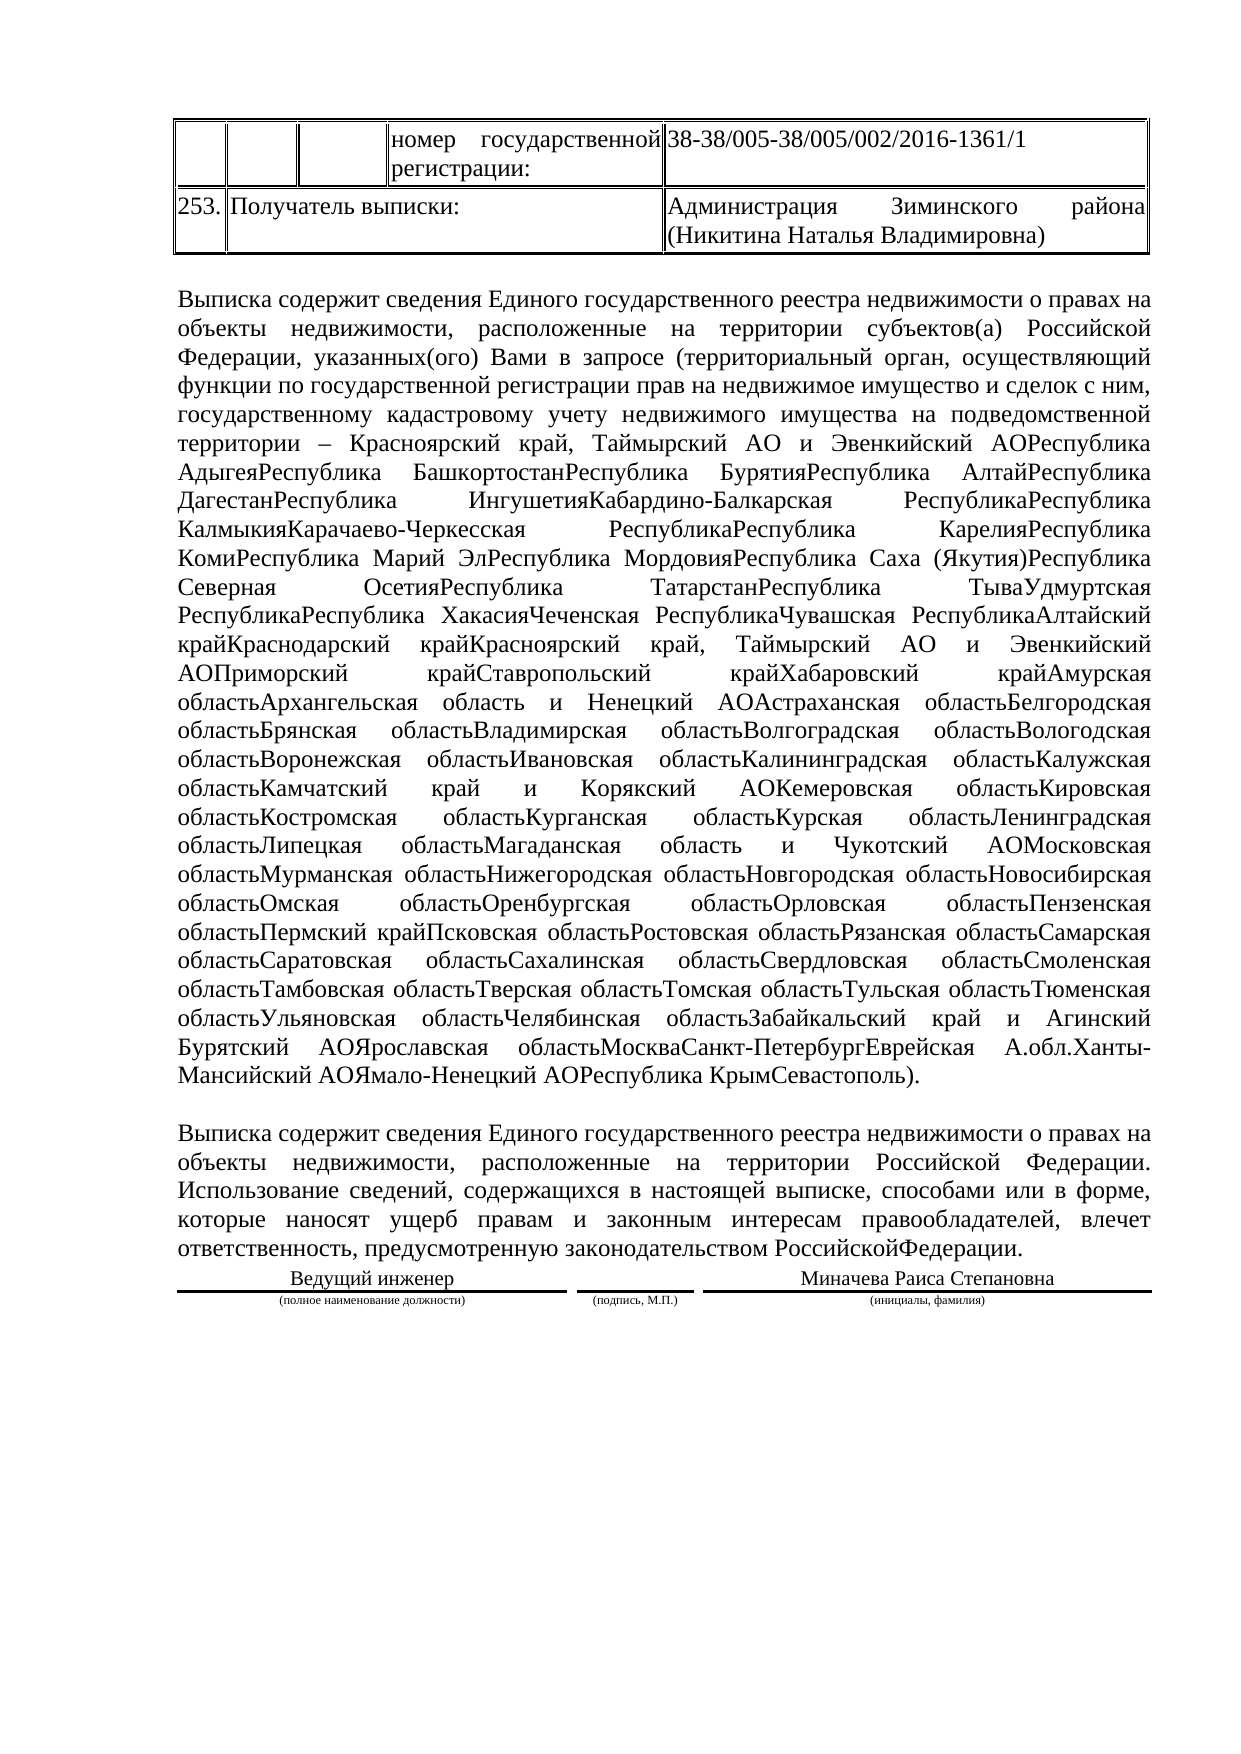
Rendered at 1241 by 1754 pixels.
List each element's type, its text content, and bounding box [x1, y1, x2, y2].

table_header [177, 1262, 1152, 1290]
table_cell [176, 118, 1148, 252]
text Выписка содержит сведения Единого государственного реестра недвижимости о правах на объекты недвижимости, расположенные на территории Российской Федерации. Использование сведений, содержащихся в настоящей выписке, способами или в форме, которые наносят ущерб правам и законным интересам правообладателей, влечет ответственность, предусмотренную законодательством РоссийскойФедерации. [177, 1089, 1152, 1262]
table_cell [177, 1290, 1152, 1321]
text Выписка содержит сведения Единого государственного реестра недвижимости о правах на объекты недвижимости, расположенные на территории субъектов(а) Российской Федерации, указанных(ого) Вами в запросе (территориальный орган, осуществляющий функции по государственной регистрации прав на недвижимое имущество и сделок с ним, государственному кадастровому учету недвижимого имущества на подведомственной территории – Красноярский край, Таймырский АО и Эвенкийский АОРеспублика АдыгеяРеспублика БашкортостанРеспублика БурятияРеспублика АлтайРеспублика ДагестанРеспублика ИнгушетияКабардино-Балкарская РеспубликаРеспублика КалмыкияКарачаево-Черкесская РеспубликаРеспублика КарелияРеспублика КомиРеспублика Марий ЭлРеспублика МордовияРеспублика Саха (Якутия)Республика Северная ОсетияРеспублика ТатарстанРеспублика ТываУдмуртская РеспубликаРеспублика ХакасияЧеченская РеспубликаЧувашская РеспубликаАлтайский крайКраснодарский крайКрасноярский край, Таймырский АО и Эвенкийский АОПриморский крайСтавропольский крайХабаровский крайАмурская областьАрхангельская область и Ненецкий АОАстраханская областьБелгородская областьБрянская областьВладимирская областьВолгоградская областьВологодская областьВоронежская областьИвановская областьКалининградская областьКалужская областьКамчатский край и Корякский АОКемеровская областьКировская областьКостромская областьКурганская областьКурская областьЛенинградская областьЛипецкая областьМагаданская область и Чукотский АОМосковская областьМурманская областьНижегородская областьНовгородская областьНовосибирская областьОмская областьОренбургская областьОрловская областьПензенская областьПермский крайПсковская областьРостовская областьРязанская областьСамарская областьСаратовская областьСахалинская областьСвердловская областьСмоленская областьТамбовская областьТверская областьТомская областьТульская областьТюменская областьУльяновская областьЧелябинская областьЗабайкальский край и Агинский Бурятский АОЯрославская областьМоскваСанкт-ПетербургЕврейская А.обл.Ханты-Мансийский АОЯмало-Ненецкий АОРеспублика КрымСевастополь). [177, 255, 1152, 1089]
